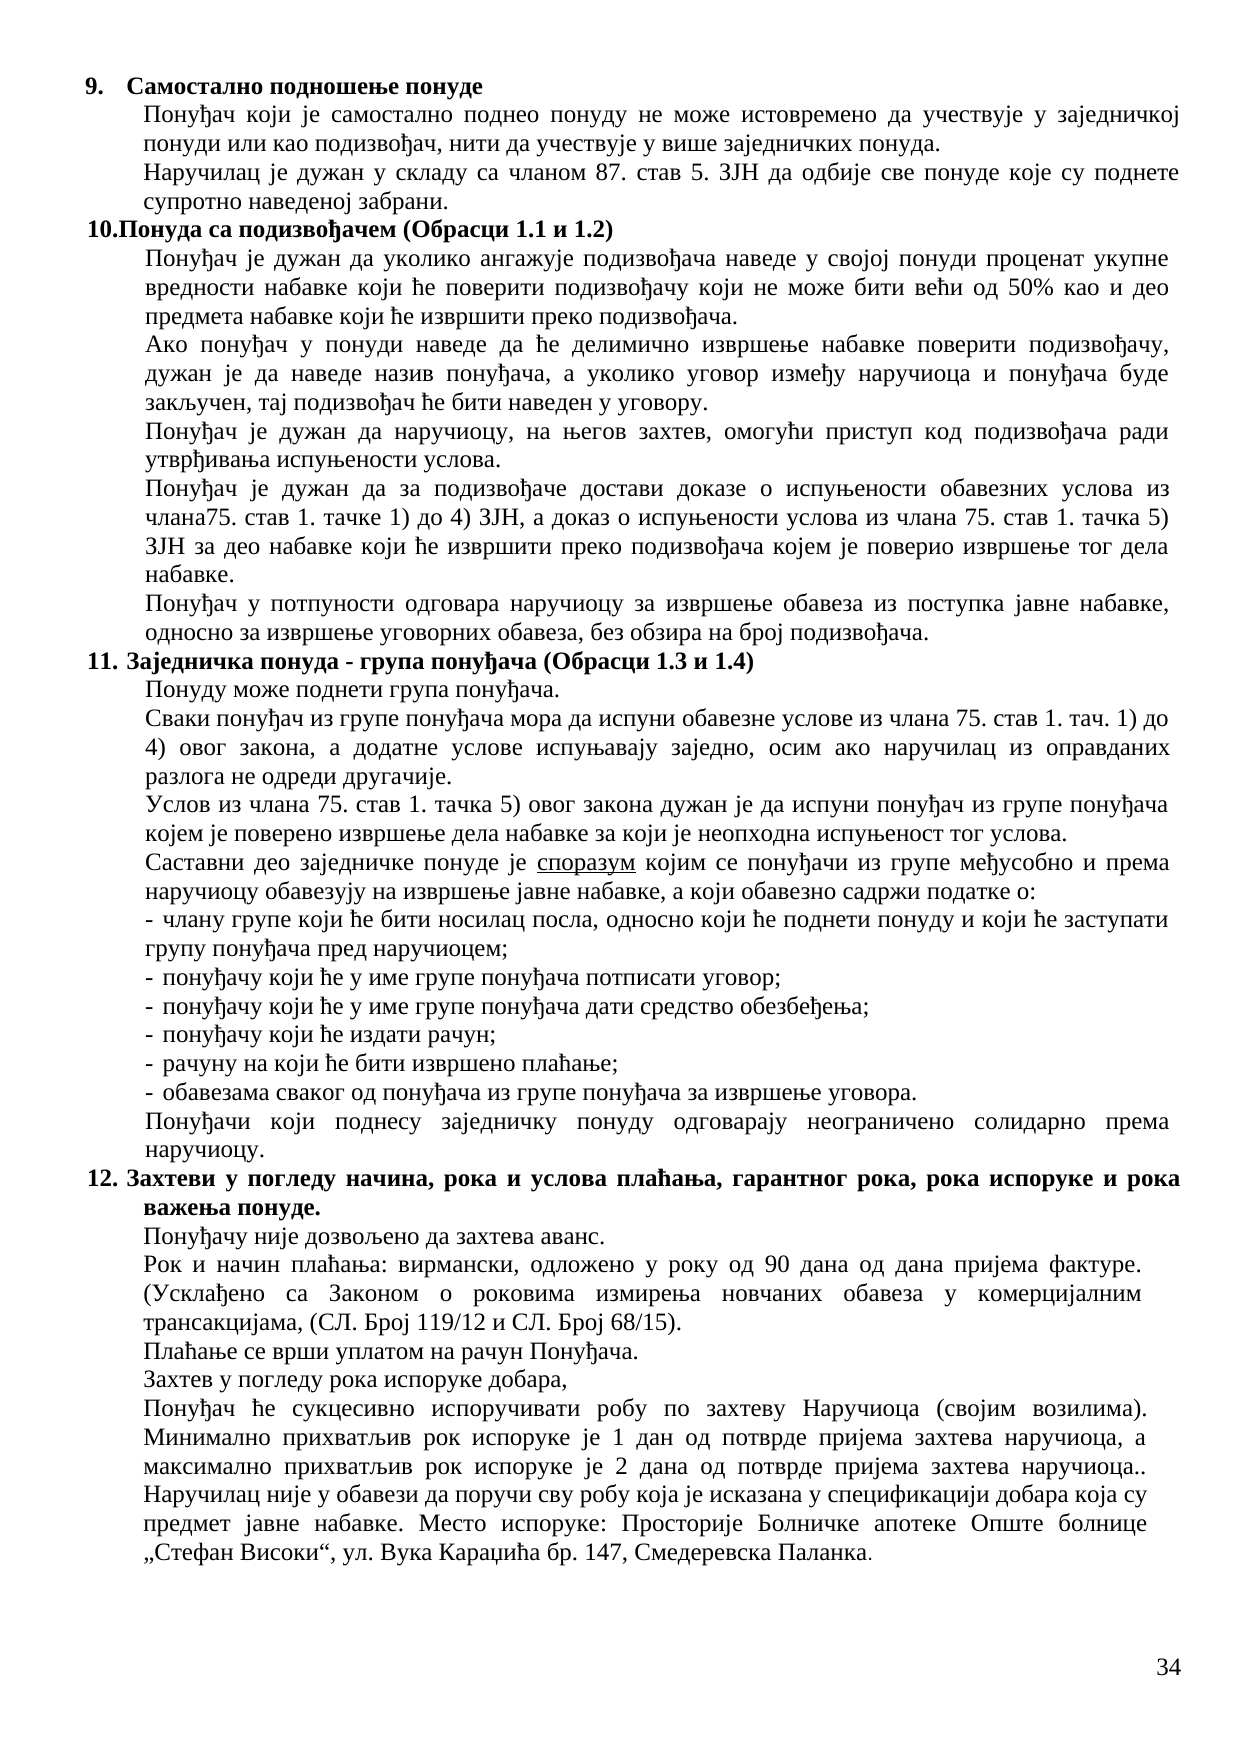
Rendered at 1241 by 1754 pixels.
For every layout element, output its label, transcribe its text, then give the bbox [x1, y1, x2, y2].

text Услов из члана 75. став 1. тачка 5) овог закона дужан је да испуни понуђач из групе понуђача којем је поверено извршење дела набавке за који је неопходна испуњеност тог услова. [145, 789, 1170, 847]
text Понуђач је дужан да за подизвођаче достави доказе о испуњености обавезних услова из члана75. став 1. тачке 1) до 4) ЗЈН, а доказ о испуњености услова из члана 75. став 1. тачка 5) ЗЈН за део набавке који ће извршити преко подизвођача којем је поверио извршење тог дела набавке. [145, 473, 1170, 588]
text Понуђач који је самостално поднео понуду не може истовремено да учествује у заједничкој понуди или као подизвођач, нити да учествује у више заједничких понуда. [143, 99, 1181, 157]
text Понуђачи који поднесу заједничку понуду одговарају неограничено солидарно према наручиоцу. [145, 1106, 1170, 1163]
text Понуду може поднети група понуђача. [145, 674, 1170, 703]
text Понуђачу није дозвољено да захтева аванс. [126, 1221, 1143, 1249]
list понуђачу који ће издати рачун; [145, 1019, 1170, 1048]
list члану групе који ће бити носилац посла, односно који ће поднети понуду и који ће заступати групу понуђача пред наручиоцем; [145, 904, 1170, 962]
list Захтеви у погледу начина, рока и услова плаћања, гарантног рока, рока испоруке и рока важења понуде. [87, 1163, 1181, 1221]
text Рок и начин плаћања: вирмански, одложено у року од 90 дана од дана пријема фактуре. (Усклађено са Законом о роковима измирења новчаних обавеза у комерцијалним трансакцијама, (СЛ. Број 119/12 и СЛ. Број 68/15). [143, 1249, 1143, 1336]
text Ако понуђач у понуди наведе да ће делимично извршење набавке поверити подизвођачу, дужан је да наведе назив понуђача, а уколико уговор између наручиоца и понуђача буде закључен, тај подизвођач ће бити наведен у уговору. [145, 329, 1170, 416]
text Сваки понуђач из групе понуђача мора да испуни обавезне услове из члана 75. став 1. тач. 1) до 4) овог закона, а додатне услове испуњавају заједно, осим ако наручилац из оправданих разлога не одреди другачије. [145, 703, 1170, 789]
list понуђачу који ће у име групе понуђача дати средство обезбеђења; [145, 991, 1170, 1019]
text Захтев у погледу рока испоруке добара, [126, 1364, 1143, 1393]
text Плаћање се врши уплатом на рачун Понуђача. [143, 1336, 1143, 1364]
text Понуђач ће сукцесивно испоручивати робу по захтеву Наручиоца (својим возилима). Минимално прихватљив рок испоруке је 1 дан од потврде пријема захтева наручиоца, а максимално прихватљив рок испоруке је 2 дана од потврде пријема захтева наручиоца.. Наручилац није у обавези да поручи сву робу која је исказана у спецификацији добара која су предмет јавне набавке. Место испоруке: Просторије Болничке апотеке Опште болнице „Стефан Високи“, ул. Вука Караџића бр. 147, Смедеревска Паланка. [143, 1393, 1148, 1566]
list обавезама сваког од понуђача из групе понуђача за извршење уговора. [145, 1077, 1170, 1106]
list рачуну на који ће бити извршено плаћање; [145, 1048, 1170, 1077]
text Понуђач је дужан да наручиоцу, на његов захтев, омогући приступ код подизвођача ради утврђивања испуњености услова. [145, 416, 1170, 473]
text Понуђач у потпуности одговара наручиоцу за извршење обавеза из поступка јавне набавке, односно за извршење уговорних обавеза, без обзира на број подизвођача. [145, 588, 1170, 646]
list Самостално подношење понуде [85, 71, 1181, 99]
list Заједничка понуда - група понуђача (Обрасци 1.3 и 1.4) [87, 646, 1170, 674]
list понуђачу који ће у име групе понуђача потписати уговор; [145, 962, 1170, 991]
list Понуда са подизвођачем (Обрасци 1.1 и 1.2) [87, 214, 1170, 243]
text Понуђач је дужан да уколико ангажује подизвођача наведе у својој понуди проценат укупне вредности набавке који ће поверити подизвођачу који не може бити већи од 50% као и део предмета набавке који ће извршити преко подизвођача. [145, 243, 1170, 329]
text Наручилац је дужан у складу са чланом 87. став 5. ЗЈН да одбије све понуде које су поднете супротно наведеној забрани. [143, 157, 1181, 214]
text Саставни део заједничке понуде је споразум којим се понуђачи из групе међусобно и према наручиоцу обавезују на извршење јавне набавке, а који обавезно садржи податке о: [145, 847, 1170, 904]
